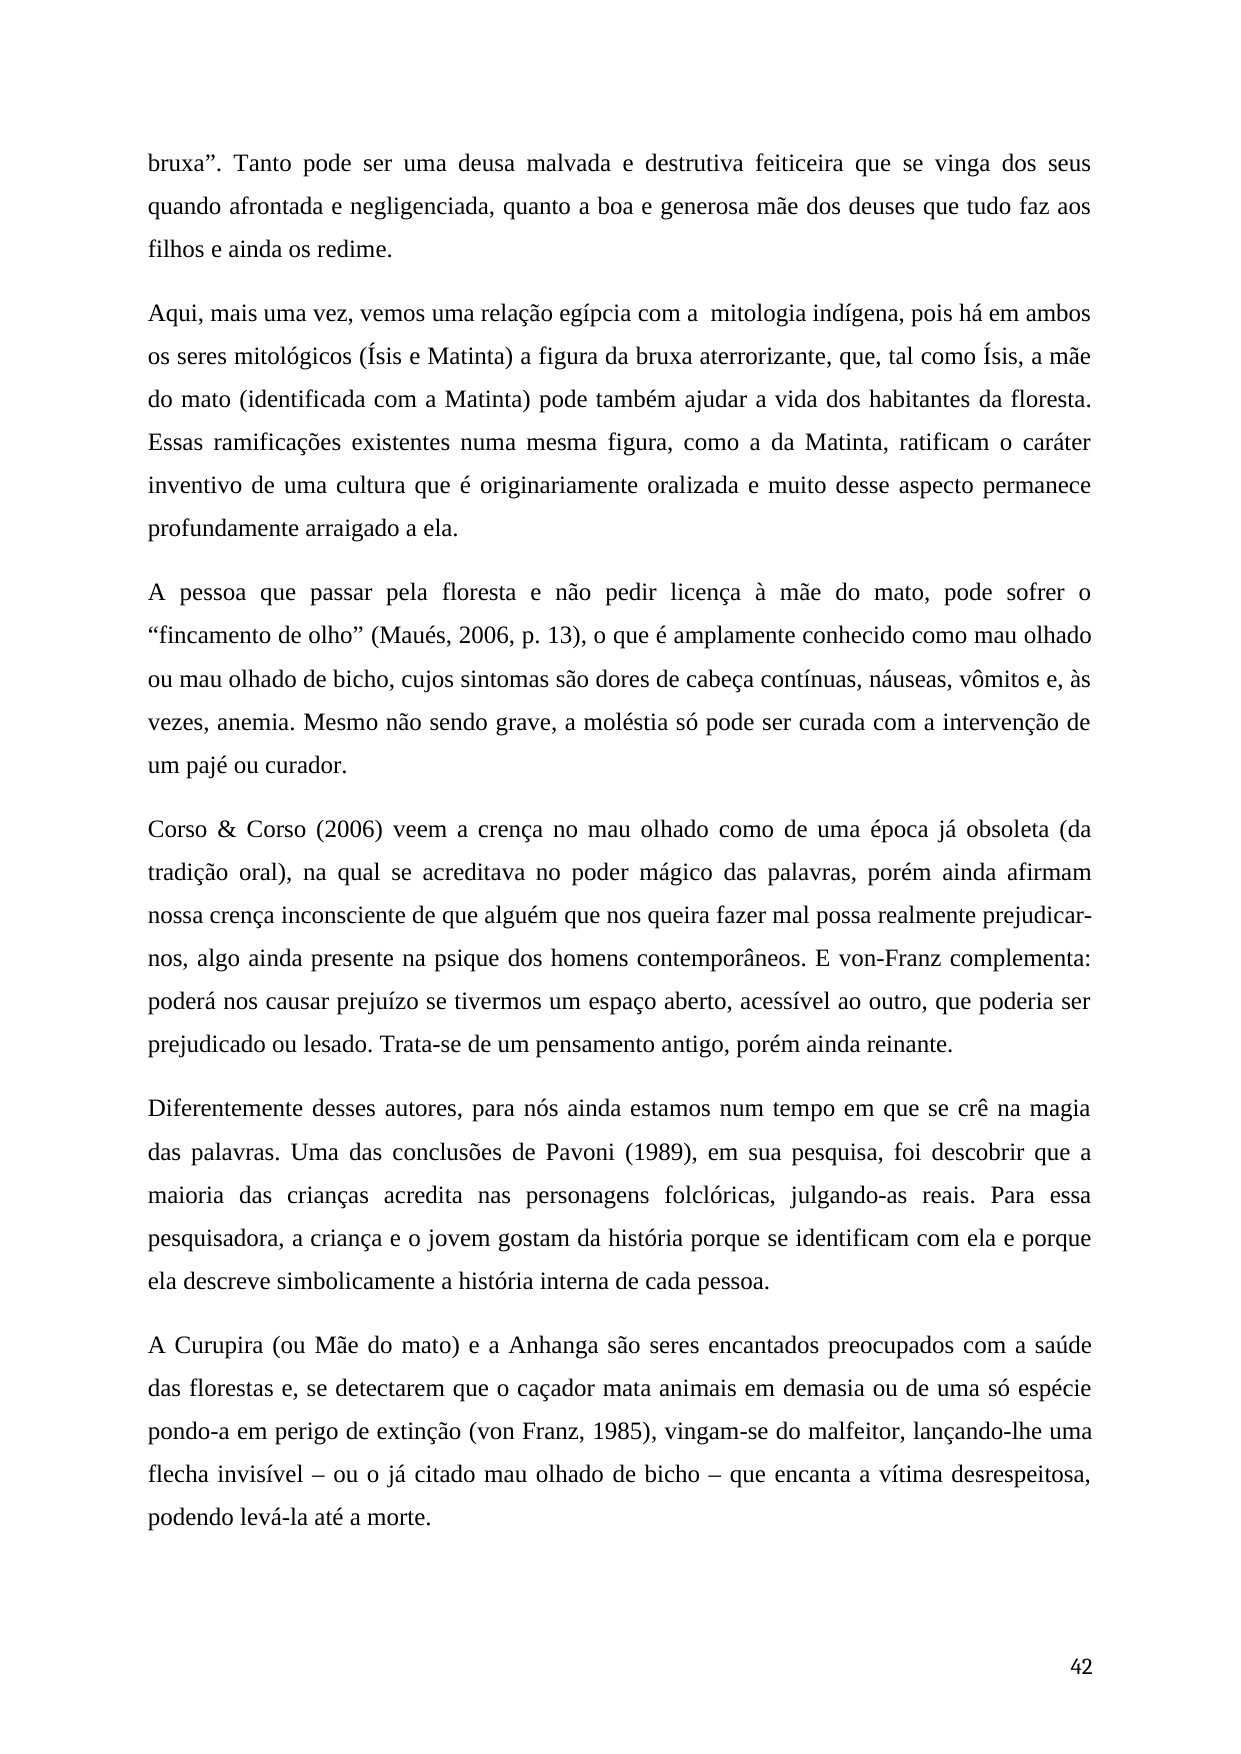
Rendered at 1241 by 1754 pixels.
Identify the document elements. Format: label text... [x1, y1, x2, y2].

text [148, 148, 1092, 263]
text Aqui, mais uma vez, vemos uma relação egípcia com a mitologia indígena, pois há em ambos os seres mitológicos (Ísis e Matinta) a figura da bruxa aterrorizante, que, tal como Ísis, a mãe do mato (identificada com a Matinta) pode também ajudar a vida dos habitantes da floresta. Essas ramificações existentes numa mesma figura, como a da Matinta, ratificam o caráter inventivo de uma cultura que é originariamente oralizada e muito desse aspecto permanece profundamente arraigado a ela. [148, 298, 1092, 542]
text A Curupira (ou Mãe do mato) e a Anhanga são seres encantados preocupados com a saúde das florestas e, se detectarem que o caçador mata animais em demasia ou de uma só espécie pondo-a em perigo de extinção (von Franz, 1985), vingam-se do malfeitor, lançando-lhe uma flecha invisível – ou o já citado mau olhado de bicho – que encanta a vítima desrespeitosa, podendo levá-la até a morte. [148, 1330, 1092, 1531]
text A pessoa que passar pela floresta e não pedir licença à mãe do mato, pode sofrer o “fincamento de olho” (Maués, 2006, p. 13), o que é amplamente conhecido como mau olhado ou mau olhado de bicho, cujos sintomas são dores de cabeça contínuas, náuseas, vômitos e, às vezes, anemia. Mesmo não sendo grave, a moléstia só pode ser curada com a intervenção de um pajé ou curador. [148, 577, 1092, 779]
text Corso & Corso (2006) veem a crença no mau olhado como de uma época já obsoleta (da tradição oral), na qual se acreditava no poder mágico das palavras, porém ainda afirmam nossa crença inconsciente de que alguém que nos queira fazer mal possa realmente prejudicar-nos, algo ainda presente na psique dos homens contemporâneos. E von-Franz complementa: poderá nos causar prejuízo se tivermos um espaço aberto, acessível ao outro, que poderia ser prejudicado ou lesado. Trata-se de um pensamento antigo, porém ainda reinante. [148, 814, 1092, 1058]
text Diferentemente desses autores, para nós ainda estamos num tempo em que se crê na magia das palavras. Uma das conclusões de Pavoni (1989), em sua pesquisa, foi descobrir que a maioria das crianças acredita nas personagens folclóricas, julgando-as reais. Para essa pesquisadora, a criança e o jovem gostam da história porque se identificam com ela e porque ela descreve simbolicamente a história interna de cada pessoa. [148, 1093, 1092, 1295]
